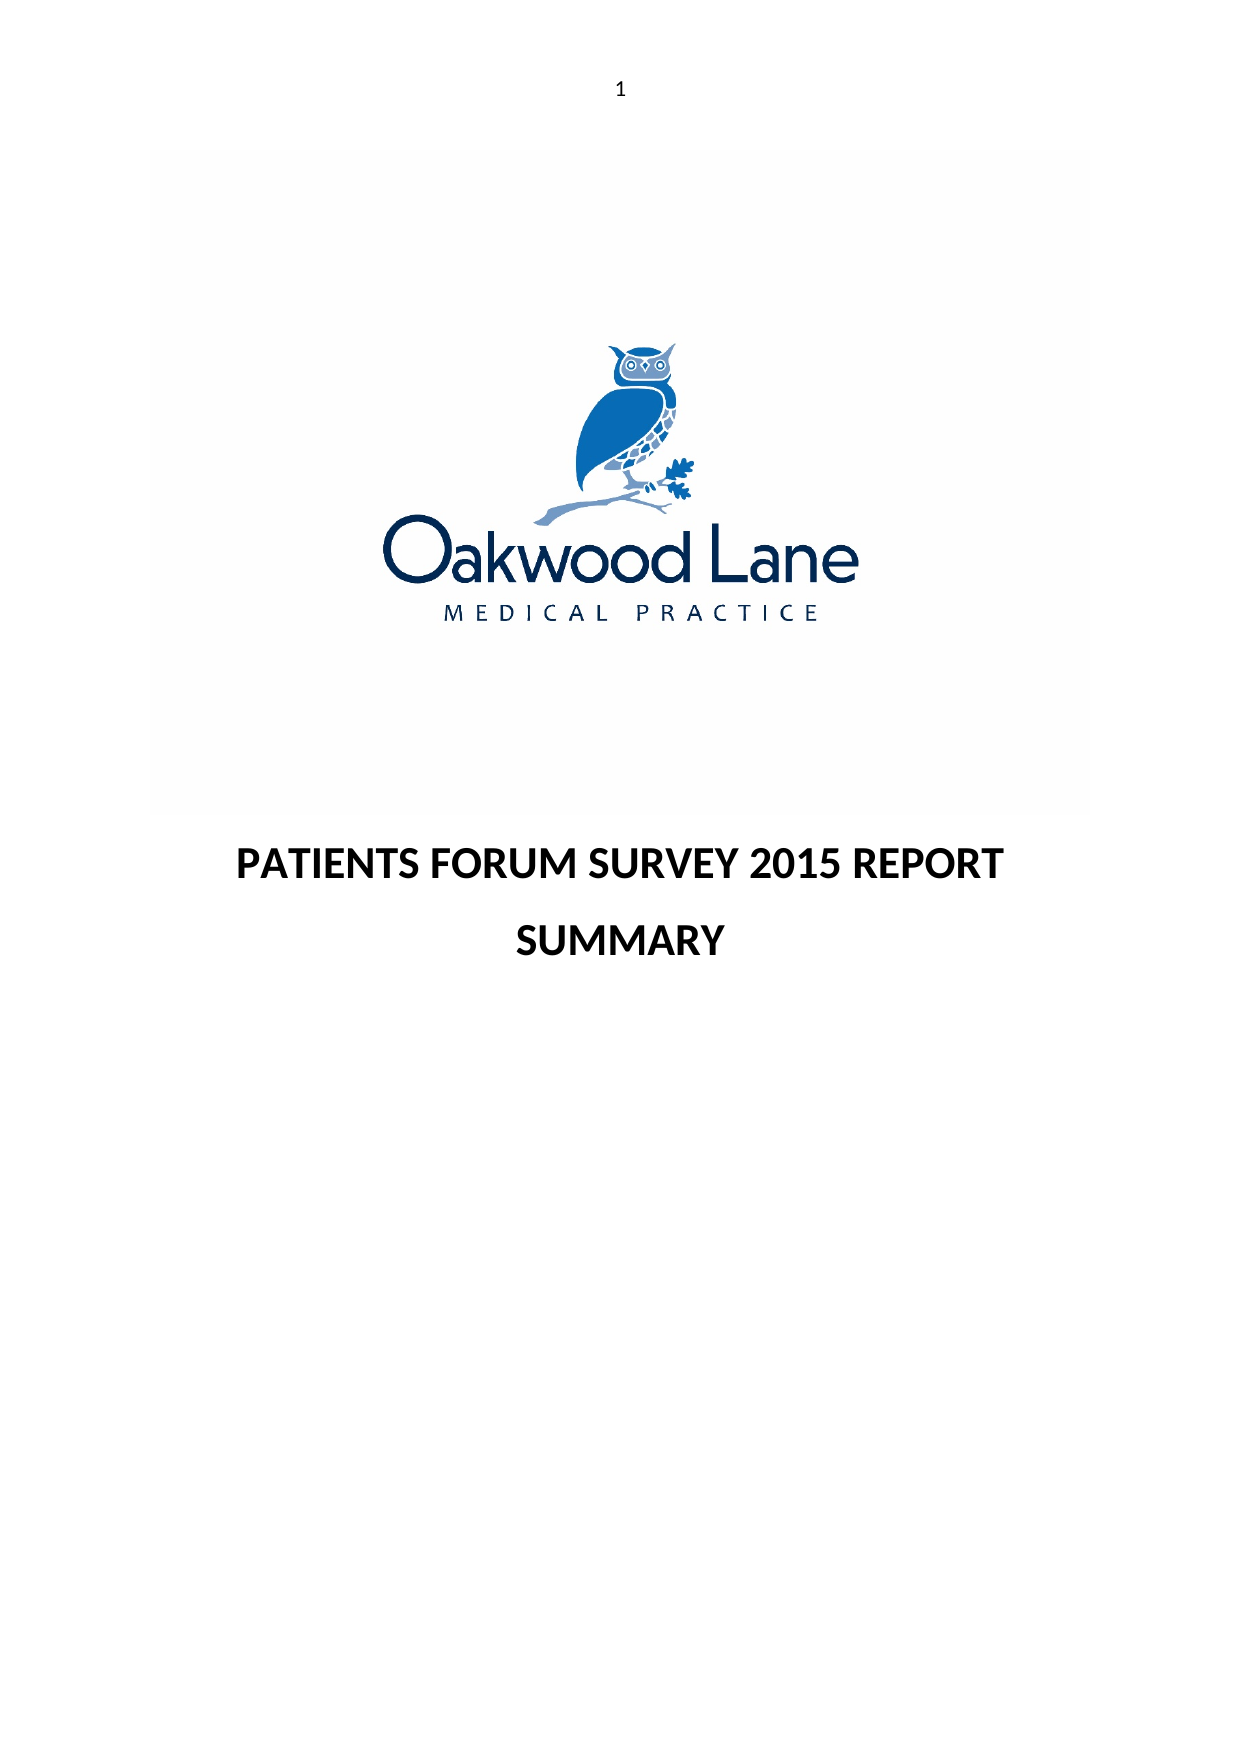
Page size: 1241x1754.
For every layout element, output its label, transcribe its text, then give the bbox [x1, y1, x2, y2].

text PATIENTS FORUM SURVEY 2015 REPORT [150, 833, 1090, 889]
text SUMMARY [150, 911, 1090, 966]
picture [150, 150, 1091, 815]
